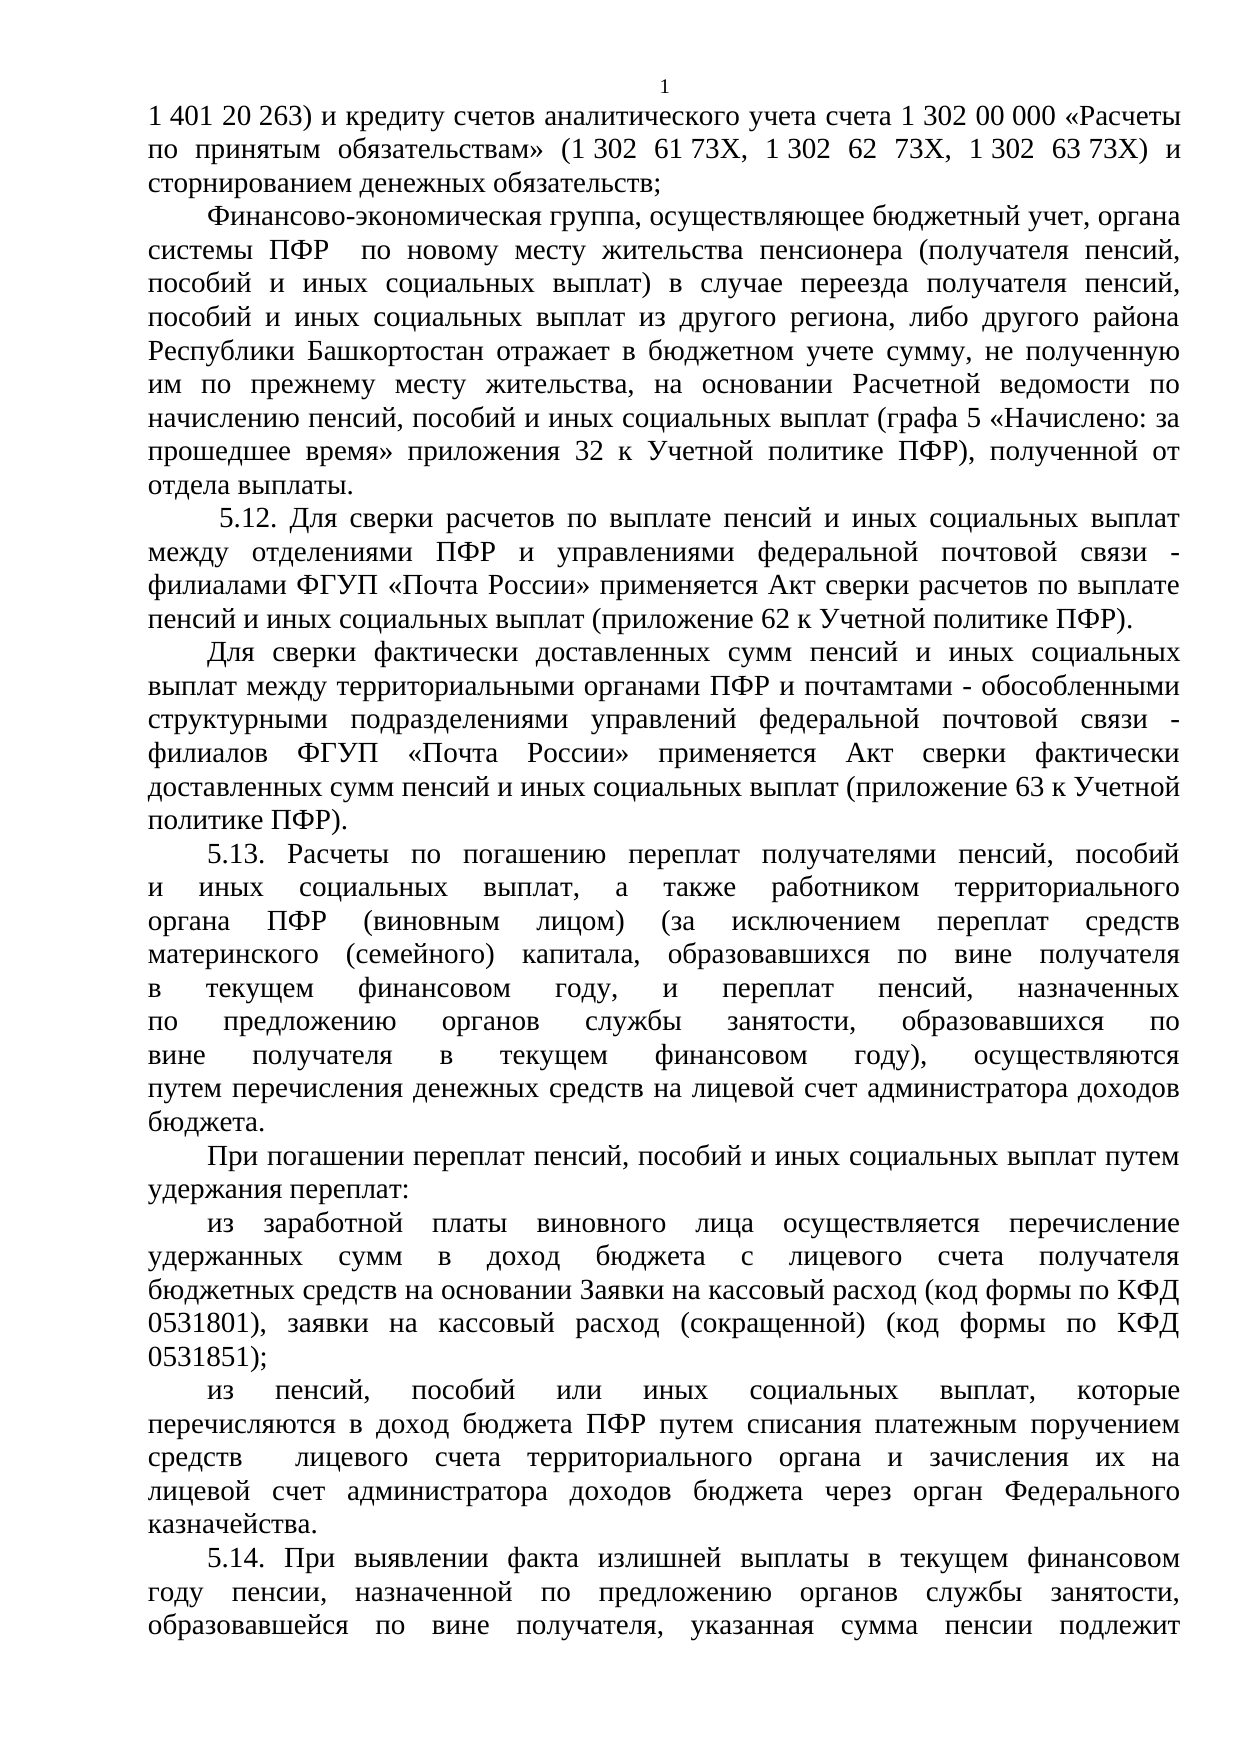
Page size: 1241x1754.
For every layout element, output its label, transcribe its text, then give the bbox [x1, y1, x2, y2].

text из пенсий, пособий или иных социальных выплат, которые перечисляются в доход бюджета ПФР путем списания платежным поручением средств лицевого счета территориального органа и зачисления их на лицевой счет администратора доходов бюджета через орган Федерального казначейства. [148, 1372, 1181, 1540]
text Финансово-экономическая группа, осуществляющее бюджетный учет, органа системы ПФР по новому месту жительства пенсионера (получателя пенсий, пособий и иных социальных выплат) в случае переезда получателя пенсий, пособий и иных социальных выплат из другого региона, либо другого района Республики Башкортостан отражает в бюджетном учете сумму, не полученную им по прежнему месту жительства, на основании Расчетной ведомости по начислению пенсий, пособий и иных социальных выплат (графа 5 «Начислено: за прошедшее время» приложения 32 к Учетной политике ПФР), полученной от отдела выплаты. [148, 198, 1181, 500]
text 5.13. Расчеты по погашению переплат получателями пенсий, пособий и иных социальных выплат, а также работником территориального органа ПФР (виновным лицом) (за исключением переплат средств материнского (семейного) капитала, образовавшихся по вине получателя в текущем финансовом году, и переплат пенсий, назначенных по предложению органов службы занятости, образовавшихся по вине получателя в текущем финансовом году), осуществляются путем перечисления денежных средств на лицевой счет администратора доходов бюджета. [148, 836, 1181, 1138]
text Для сверки фактически доставленных сумм пенсий и иных социальных выплат между территориальными органами ПФР и почтамтами - обособленными структурными подразделениями управлений федеральной почтовой связи - филиалов ФГУП «Почта России» применяется Акт сверки фактически доставленных сумм пенсий и иных социальных выплат (приложение 63 к Учетной политике ПФР). [148, 634, 1181, 836]
text из заработной платы виновного лица осуществляется перечисление удержанных сумм в доход бюджета с лицевого счета получателя бюджетных средств на основании Заявки на кассовый расход (код формы по КФД 0531801), заявки на кассовый расход (сокращенной) (код формы по КФД 0531851); [148, 1205, 1181, 1372]
text При погашении переплат пенсий, пособий и иных социальных выплат путем удержания переплат: [148, 1138, 1181, 1205]
text 5.12. Для сверки расчетов по выплате пенсий и иных социальных выплат между отделениями ПФР и управлениями федеральной почтовой связи - филиалами ФГУП «Почта России» применяется Акт сверки расчетов по выплате пенсий и иных социальных выплат (приложение 62 к Учетной политике ПФР). [148, 500, 1181, 634]
